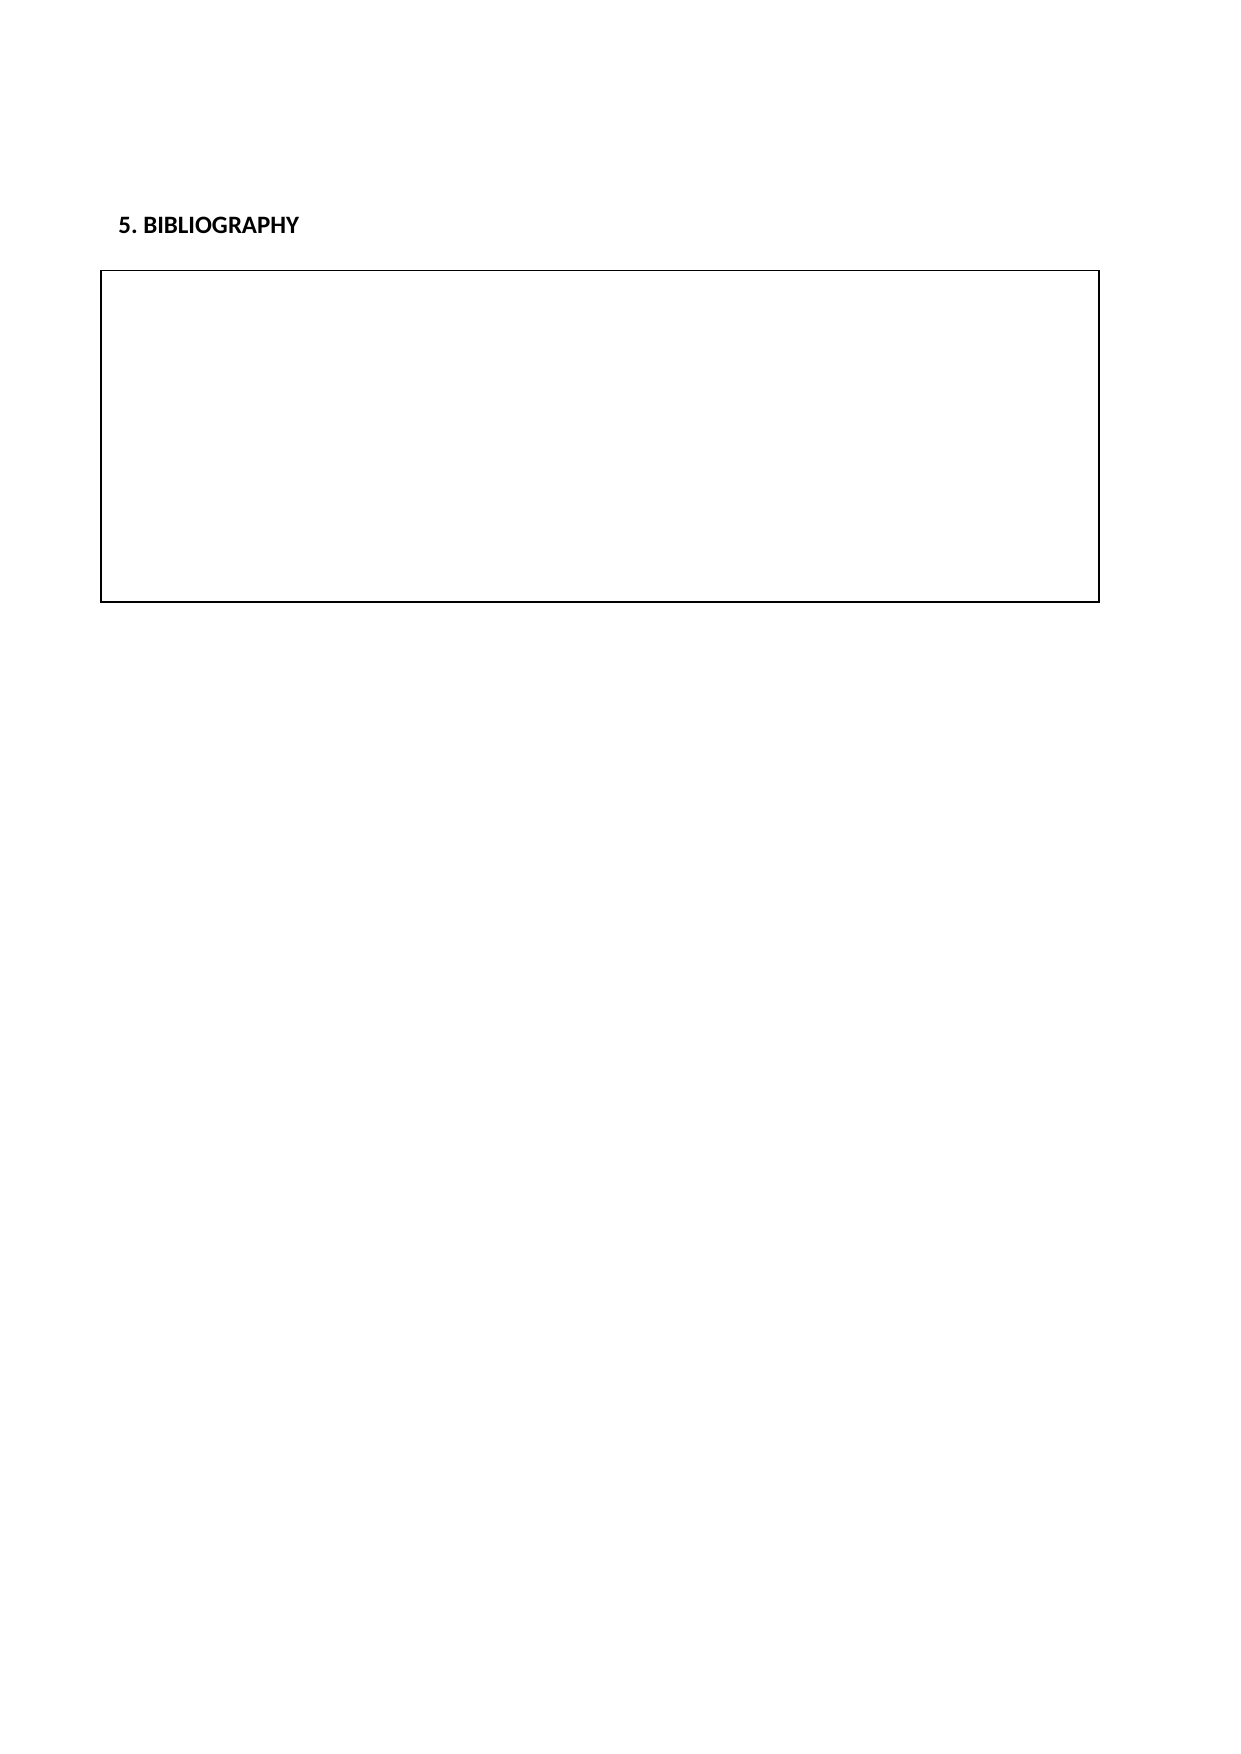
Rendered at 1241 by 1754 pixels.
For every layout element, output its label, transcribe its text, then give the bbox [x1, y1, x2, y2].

text 5. BIBLIOGRAPHY [118, 209, 1122, 240]
